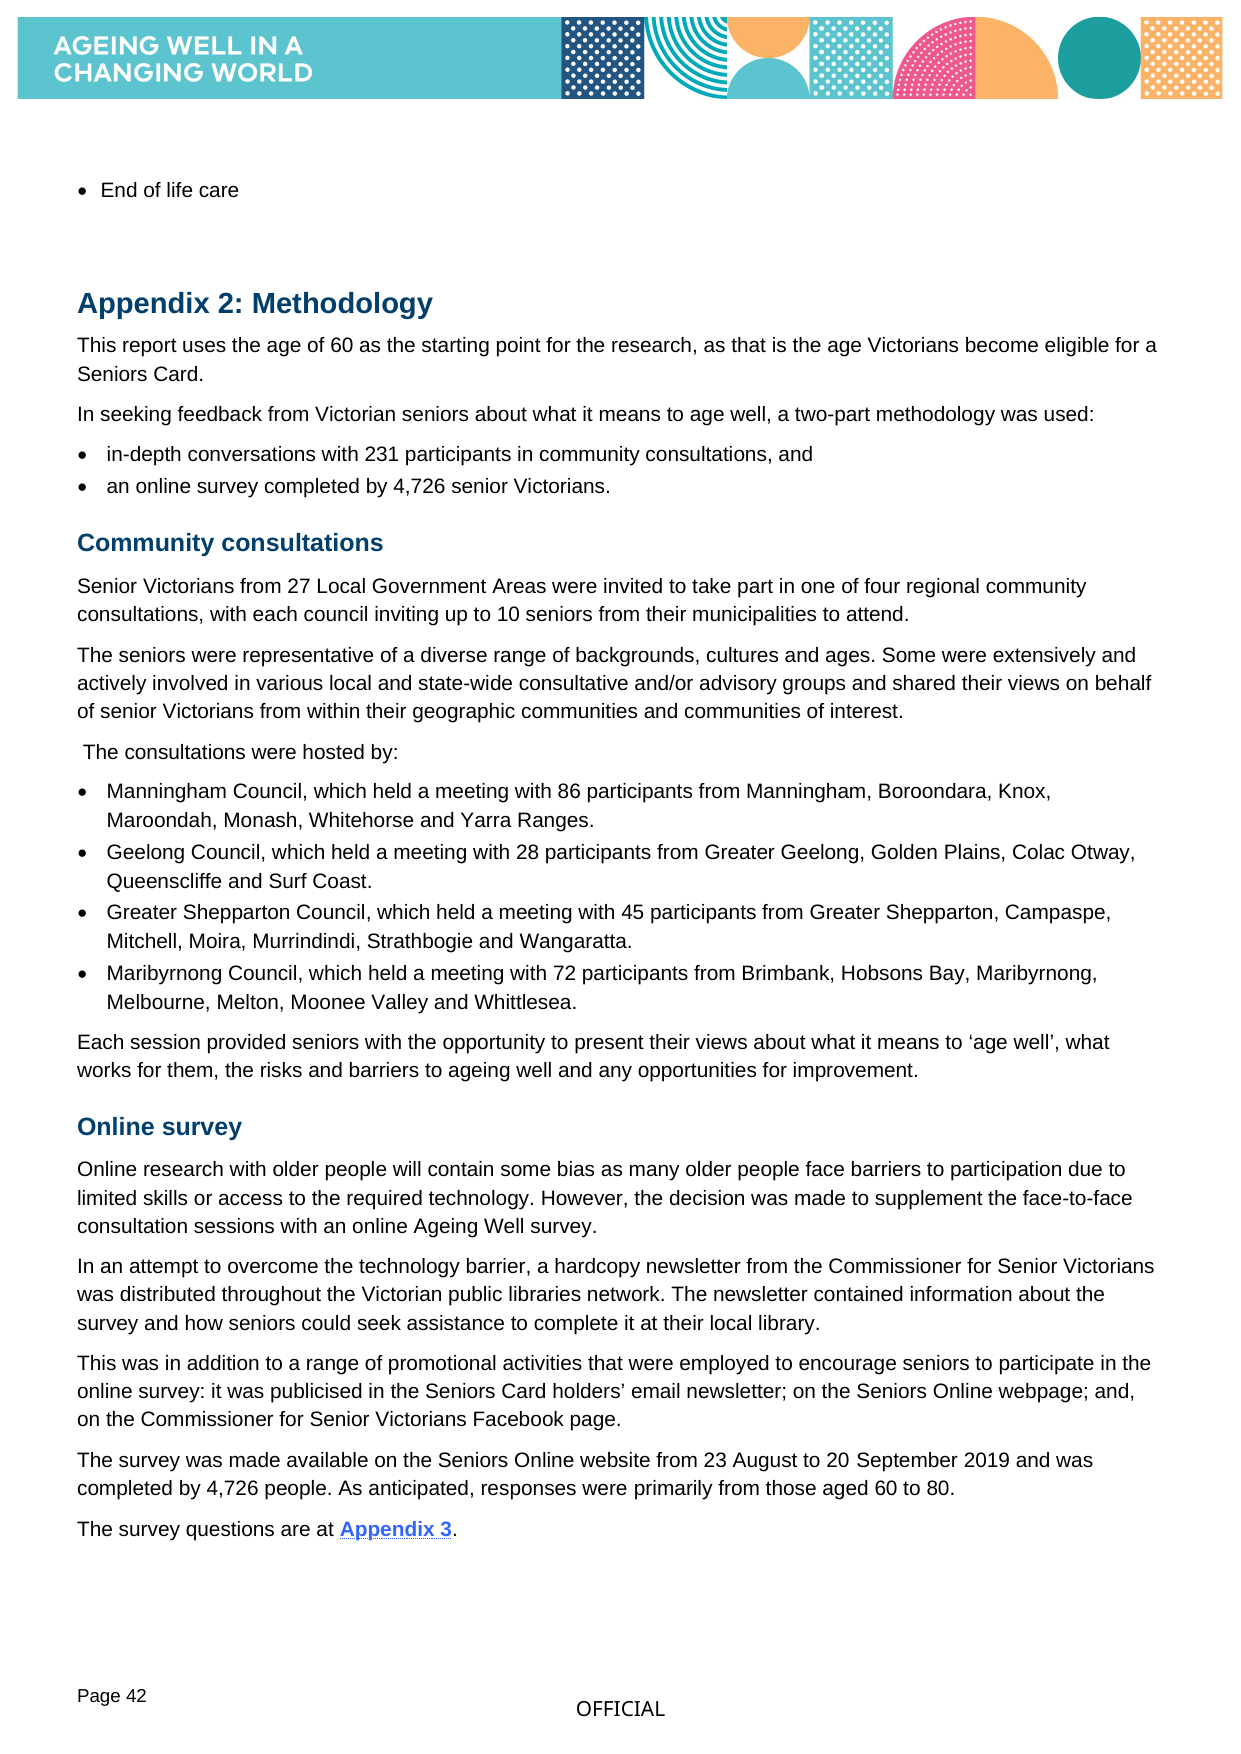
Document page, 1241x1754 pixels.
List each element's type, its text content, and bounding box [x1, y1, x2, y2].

text In seeking feedback from Victorian seniors about what it means to age well, a two-part methodology was used: [77, 398, 1163, 426]
text in-depth conversations with 231 participants in community consultations, and [77, 438, 1163, 467]
text Maribyrnong Council, which held a meeting with 72 participants from Brimbank, Hobsons Bay, Maribyrnong, Melbourne, Melton, Moonee Valley and Whittlesea. [77, 957, 1163, 1013]
text Manningham Council, which held a meeting with 86 participants from Manningham, Boroondara, Knox, Maroondah, Monash, Whitehorse and Yarra Ranges. [77, 776, 1163, 832]
text In an attempt to overcome the technology barrier, a hardcopy newsletter from the Commissioner for Senior Victorians was distributed throughout the Victorian public libraries network. The newsletter contained information about the survey and how seniors could seek assistance to complete it at their local library. [77, 1250, 1163, 1334]
text The seniors were representative of a diverse range of backgrounds, cultures and ages. Some were extensively and actively involved in various local and state-wide consultative and/or advisory groups and shared their views on behalf of senior Victorians from within their geographic communities and communities of interest. [77, 638, 1163, 723]
text This report uses the age of 60 as the starting point for the research, as that is the age Victorians become eligible for a Seniors Card. [77, 329, 1163, 385]
subtitle Community consultations [77, 528, 1163, 557]
text The survey was made available on the Seniors Online website from 23 August to 20 September 2019 and was completed by 4,726 people. As anticipated, responses were primarily from those aged 60 to 80. [77, 1444, 1163, 1500]
subtitle Online survey [77, 1111, 1163, 1141]
text Senior Victorians from 27 Local Government Areas were invited to take part in one of four regional community consultations, with each council inviting up to 10 seniors from their municipalities to attend. [77, 570, 1163, 626]
text Online research with older people will contain some bias as many older people face barriers to participation due to limited skills or access to the required technology. However, the decision was made to supplement the face-to-face consultation sessions with an online Ageing Well survey. [77, 1153, 1163, 1237]
text End of life care [77, 177, 1163, 203]
text Geelong Council, which held a meeting with 28 participants from Greater Geelong, Golden Plains, Colac Otway, Queenscliffe and Surf Coast. [77, 836, 1163, 893]
text This was in addition to a range of promotional activities that were employed to encourage seniors to participate in the online survey: it was publicised in the Seniors Card holders’ email newsletter; on the Seniors Online webpage; and, on the Commissioner for Senior Victorians Facebook page. [77, 1347, 1163, 1431]
subtitle Appendix 2: Methodology [77, 286, 1163, 320]
text Each session provided seniors with the opportunity to present their views about what it means to ‘age well’, what works for them, the risks and barriers to ageing well and any opportunities for improvement. [77, 1026, 1163, 1082]
text an online survey completed by 4,726 senior Victorians. [77, 471, 1163, 499]
text The survey questions are at Appendix 3. [77, 1512, 1163, 1541]
text The consultations were hosted by: [77, 735, 1163, 763]
picture [17, 17, 1223, 99]
text Greater Shepparton Council, which held a meeting with 45 participants from Greater Shepparton, Campaspe, Mitchell, Moira, Murrindindi, Strathbogie and Wangaratta. [77, 897, 1163, 953]
